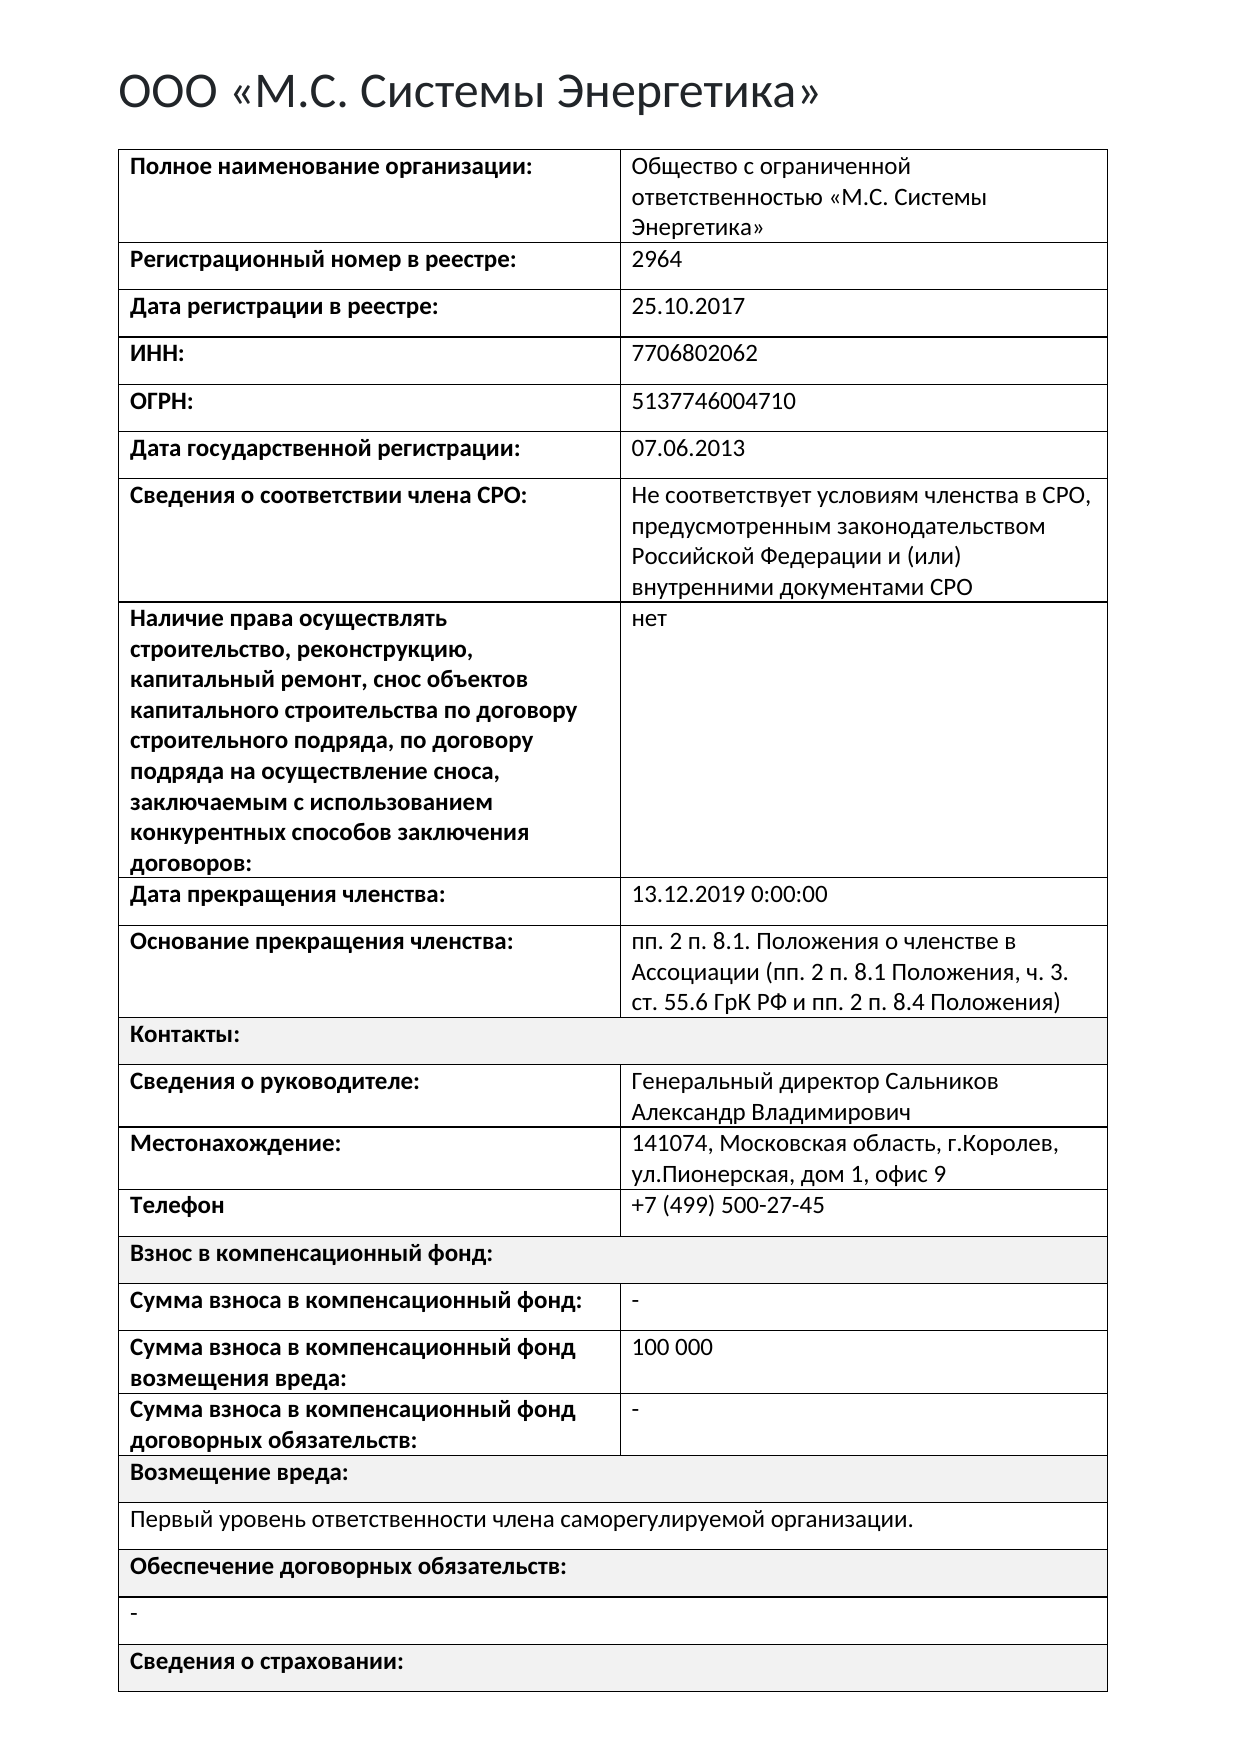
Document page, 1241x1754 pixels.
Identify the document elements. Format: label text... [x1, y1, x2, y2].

table_cell 5137746004710 [621, 385, 1107, 431]
table_cell Контакты: [119, 1018, 1107, 1064]
table_cell Регистрационный номер в реестре: [119, 243, 620, 289]
table_cell Сведения о руководителе: [119, 1065, 620, 1126]
table_cell 2964 [621, 243, 1107, 289]
table_cell ОГРН: [119, 385, 620, 431]
table_cell - [621, 1284, 1107, 1330]
table_cell 141074, Московская область, г.Королев, ул.Пионерская, дом 1, офис 9 [621, 1128, 1107, 1188]
table_cell 25.10.2017 [621, 290, 1107, 336]
table_cell Наличие права осуществлять строительство, реконструкцию, капитальный ремонт, снос объектов капитального строительства по договору строительного подряда, по договору подряда на осуществление сноса, заключаемым с использованием конкурентных способов заключения договоров: [119, 603, 620, 877]
table_cell Сведения о соответствии члена СРО: [119, 479, 620, 601]
table_cell Дата регистрации в реестре: [119, 290, 620, 336]
text ООО «М.С. Системы Энергетика» [118, 59, 1181, 120]
table_cell Сведения о страховании: [119, 1645, 1107, 1691]
table_cell Обеспечение договорных обязательств: [119, 1550, 1107, 1596]
table_cell 13.12.2019 0:00:00 [621, 878, 1107, 924]
table_cell 100 000 [621, 1331, 1107, 1392]
table_cell Не соответствует условиям членства в СРО, предусмотренным законодательством Российской Федерации и (или) внутренними документами СРО [621, 479, 1107, 601]
table_cell 07.06.2013 [621, 432, 1107, 478]
table_cell - [621, 1394, 1107, 1454]
table_cell Сумма взноса в компенсационный фонд возмещения вреда: [119, 1331, 620, 1392]
table_cell Основание прекращения членства: [119, 926, 620, 1017]
table_cell Взнос в компенсационный фонд: [119, 1237, 1107, 1283]
table_cell Возмещение вреда: [119, 1456, 1107, 1502]
table_cell 7706802062 [621, 338, 1107, 384]
table_cell Местонахождение: [119, 1128, 620, 1188]
table_cell Дата прекращения членства: [119, 878, 620, 924]
table_header Общество с ограниченной ответственностью «М.С. Системы Энергетика» [621, 150, 1107, 242]
table_cell пп. 2 п. 8.1. Положения о членстве в Ассоциации (пп. 2 п. 8.1 Положения, ч. 3. ст. 55.6 ГрК РФ и пп. 2 п. 8.4 Положения) [621, 926, 1107, 1017]
table_cell ИНН: [119, 338, 620, 384]
table_cell Сумма взноса в компенсационный фонд: [119, 1284, 620, 1330]
table_cell Телефон [119, 1190, 620, 1236]
table_cell Дата государственной регистрации: [119, 432, 620, 478]
table_cell Первый уровень ответственности члена саморегулируемой организации. [119, 1503, 1107, 1549]
table_cell +7 (499) 500-27-45 [621, 1190, 1107, 1236]
table_header Полное наименование организации: [119, 150, 620, 242]
table_cell - [119, 1598, 1107, 1644]
table_cell нет [621, 603, 1107, 877]
table_cell Сумма взноса в компенсационный фонд договорных обязательств: [119, 1394, 620, 1454]
table_cell Генеральный директор Сальников Александр Владимирович [621, 1065, 1107, 1126]
